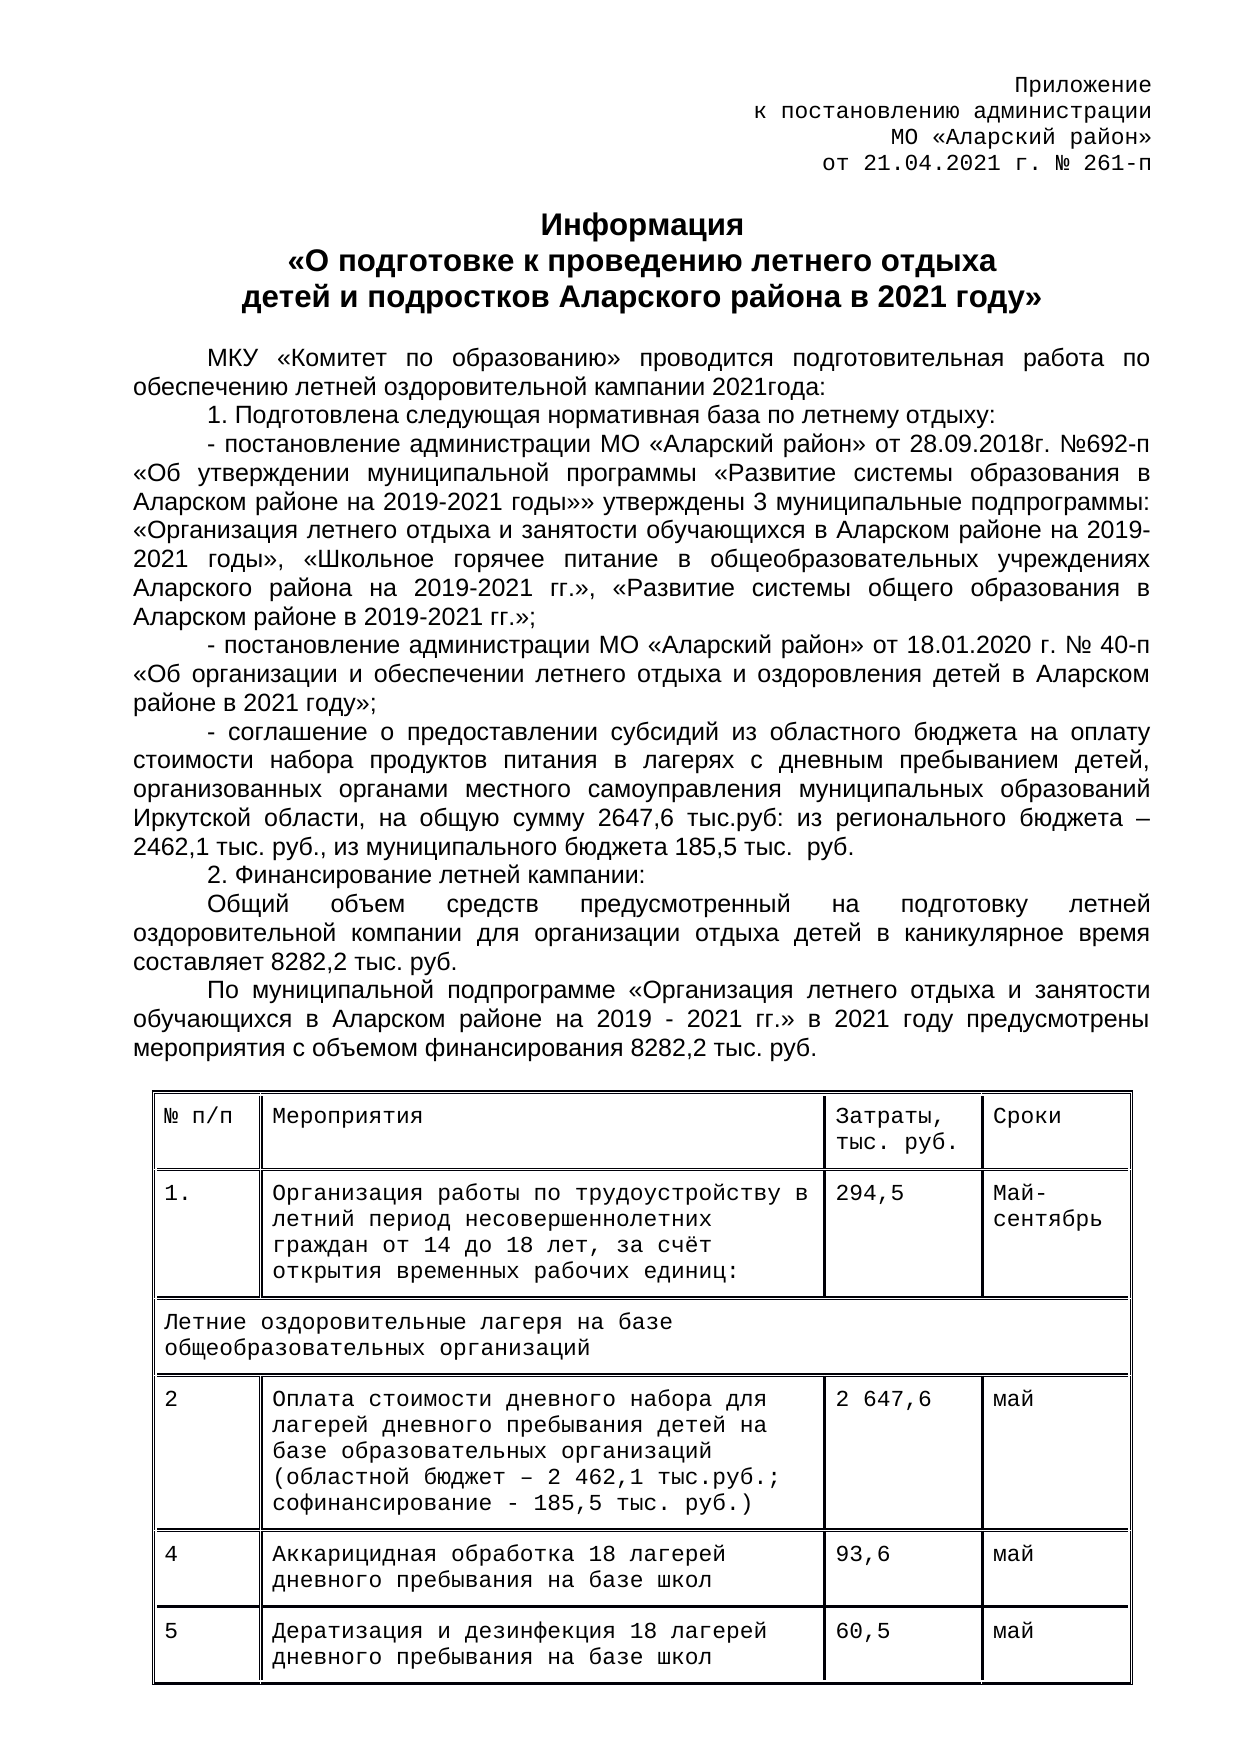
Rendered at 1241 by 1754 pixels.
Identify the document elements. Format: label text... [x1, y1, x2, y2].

table_cell май [984, 1528, 1130, 1605]
table_cell 2 647,6 [826, 1377, 981, 1528]
text к постановлению администрации [133, 100, 1152, 126]
text Общий объем средств предусмотренный на подготовку летней оздоровительной компании для организации отдыха детей в каникулярное время составляет 8282,2 тыс. руб. [133, 889, 1152, 975]
table_cell 60,5 [824, 1608, 982, 1682]
text детей и подростков Аларского района в 2021 году» [133, 278, 1152, 314]
table_header № п/п [155, 1092, 261, 1167]
table_cell май [984, 1373, 1130, 1528]
text - постановление администрации МО «Аларский район» от 18.01.2020 г. № 40-п «Об организации и обеспечении летнего отдыха и оздоровления детей в Аларском районе в 2021 году»; [133, 630, 1152, 717]
table_cell Дератизация и дезинфекция 18 лагерей дневного пребывания на базе школ [261, 1608, 824, 1682]
table_header Сроки [982, 1094, 1130, 1167]
table_cell 5 [155, 1605, 261, 1682]
table_cell май [982, 1605, 1130, 1682]
text 1. Подготовлена следующая нормативная база по летнему отдыху: [133, 400, 1152, 429]
table_cell Аккарицидная обработка 18 лагерей дневного пребывания на базе школ [263, 1532, 823, 1605]
text от 21.04.2021 г. № 261-п [133, 152, 1152, 178]
text 2. Финансирование летней кампании: [133, 860, 1152, 889]
table_cell Организация работы по трудоустройству в летний период несовершеннолетних граждан от 14 до 18 лет, за счёт открытия временных рабочих единиц: [263, 1171, 823, 1296]
table_cell Оплата стоимости дневного набора для лагерей дневного пребывания детей на базе образовательных организаций (областной бюджет – 2 462,1 тыс.руб.; софинансирование - 185,5 тыс. руб.) [263, 1377, 823, 1528]
text По муниципальной подпрограмме «Организация летнего отдыха и занятости обучающихся в Аларском районе на 2019 - 2021 гг.» в 2021 году предусмотрены мероприятия с объемом финансирования 8282,2 тыс. руб. [133, 975, 1152, 1062]
text МКУ «Комитет по образованию» проводится подготовительная работа по обеспечению летней оздоровительной кампании 2021года: [133, 343, 1152, 400]
table_header Затраты, тыс. руб. [824, 1092, 982, 1167]
text «О подготовке к проведению летнего отдыха [133, 242, 1152, 278]
text - постановление администрации МО «Аларский район» от 28.09.2018г. №692-п «Об утверждении муниципальной программы «Развитие системы образования в Аларском районе на 2019-2021 годы»» утверждены 3 муниципальные подпрограммы: «Организация летнего отдыха и занятости обучающихся в Аларском районе на 2019-2021 годы», «Школьное горячее питание в общеобразовательных учреждениях Аларского района на 2019-2021 гг.», «Развитие системы общего образования в Аларском районе в 2019-2021 гг.»; [133, 429, 1152, 630]
table_cell Май- сентябрь [984, 1168, 1130, 1296]
table_cell 93,6 [826, 1532, 981, 1605]
table_cell 4 [155, 1528, 259, 1605]
text МО «Аларский район» [133, 126, 1152, 152]
table_cell 2 [155, 1373, 259, 1528]
text Информация [133, 206, 1152, 242]
table_header Мероприятия [261, 1094, 824, 1167]
text Приложение [133, 74, 1152, 100]
table_cell Летние оздоровительные лагеря на базе общеобразовательных организаций [155, 1296, 1130, 1373]
text - соглашение о предоставлении субсидий из областного бюджета на оплату стоимости набора продуктов питания в лагерях с дневным пребыванием детей, организованных органами местного самоуправления муниципальных образований Иркутской области, на общую сумму 2647,6 тыс.руб: из регионального бюджета – 2462,1 тыс. руб., из муниципального бюджета 185,5 тыс. руб. [133, 717, 1152, 860]
table_cell 294,5 [826, 1171, 981, 1296]
table_cell 1. [155, 1168, 259, 1296]
